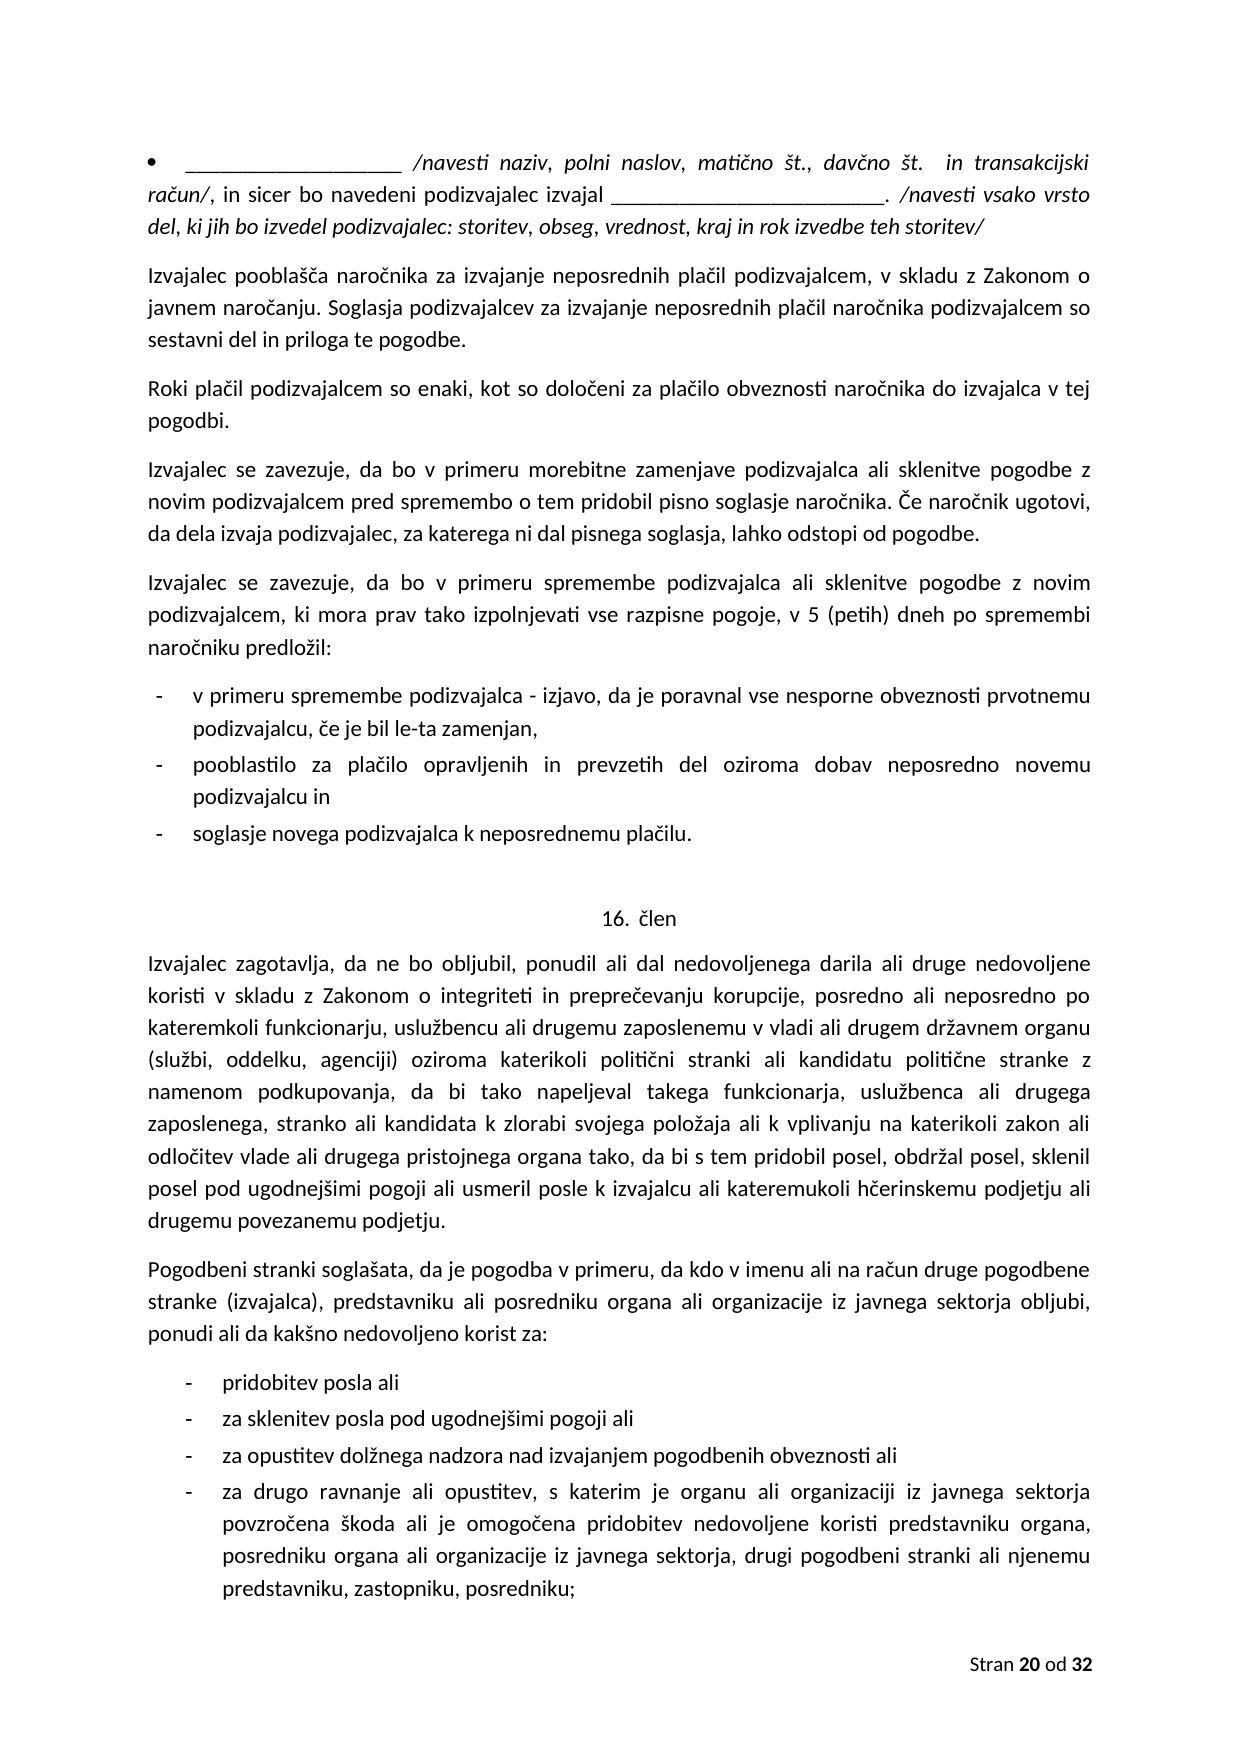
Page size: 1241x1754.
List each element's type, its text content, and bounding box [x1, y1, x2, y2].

list za opustitev dolžnega nadzora nad izvajanjem pogodbenih obveznosti ali [185, 1441, 1092, 1469]
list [148, 148, 1092, 240]
list za drugo ravnanje ali opustitev, s katerim je organu ali organizaciji iz javnega sektorja povzročena škoda ali je omogočena pridobitev nedovoljene koristi predstavniku organa, posredniku organa ali organizacije iz javnega sektorja, drugi pogodbeni stranki ali njenemu predstavniku, zastopniku, posredniku; [185, 1477, 1092, 1602]
list za sklenitev posla pod ugodnejšimi pogoji ali [185, 1404, 1092, 1433]
text Izvajalec pooblašča naročnika za izvajanje neposrednih plačil podizvajalcem, v skladu z Zakonom o javnem naročanju. Soglasja podizvajalcev za izvajanje neposrednih plačil naročnika podizvajalcem so sestavni del in priloga te pogodbe. [148, 261, 1092, 353]
text Roki plačil podizvajalcem so enaki, kot so določeni za plačilo obveznosti naročnika do izvajalca v tej pogodbi. [148, 374, 1092, 434]
text Izvajalec se zavezuje, da bo v primeru morebitne zamenjave podizvajalca ali sklenitve pogodbe z novim podizvajalcem pred spremembo o tem pridobil pisno soglasje naročnika. Če naročnik ugotovi, da dela izvaja podizvajalec, za katerega ni dal pisnega soglasja, lahko odstopi od pogodbe. [148, 455, 1092, 548]
text Pogodbeni stranki soglašata, da je pogodba v primeru, da kdo v imenu ali na račun druge pogodbene stranke (izvajalca), predstavniku ali posredniku organa ali organizacije iz javnega sektorja obljubi, ponudi ali da kakšno nedovoljeno korist za: [148, 1255, 1092, 1347]
text Izvajalec zagotavlja, da ne bo obljubil, ponudil ali dal nedovoljenega darila ali druge nedovoljene koristi v skladu z Zakonom o integriteti in preprečevanju korupcije, posredno ali neposredno po kateremkoli funkcionarju, uslužbencu ali drugemu zaposlenemu v vladi ali drugem državnem organu (službi, oddelku, agenciji) oziroma katerikoli politični stranki ali kandidatu politične stranke z namenom podkupovanja, da bi tako napeljeval takega funkcionarja, uslužbenca ali drugega zaposlenega, stranko ali kandidata k zlorabi svojega položaja ali k vplivanju na katerikoli zakon ali odločitev vlade ali drugega pristojnega organa tako, da bi s tem pridobil posel, obdržal posel, sklenil posel pod ugodnejšimi pogoji ali usmeril posle k izvajalcu ali kateremukoli hčerinskemu podjetju ali drugemu povezanemu podjetju. [148, 949, 1092, 1234]
list pooblastilo za plačilo opravljenih in prevzetih del oziroma dobav neposredno novemu podizvajalcu in [155, 750, 1092, 810]
text Izvajalec se zavezuje, da bo v primeru spremembe podizvajalca ali sklenitve pogodbe z novim podizvajalcem, ki mora prav tako izpolnjevati vse razpisne pogoje, v 5 (petih) dneh po spremembi naročniku predložil: [148, 568, 1092, 661]
list člen [185, 904, 1092, 932]
list soglasje novega podizvajalca k neposrednemu plačilu. [155, 819, 1092, 847]
list pridobitev posla ali [185, 1368, 1092, 1396]
list v primeru spremembe podizvajalca - izjavo, da je poravnal vse nesporne obveznosti prvotnemu podizvajalcu, če je bil le-ta zamenjan, [155, 682, 1092, 742]
